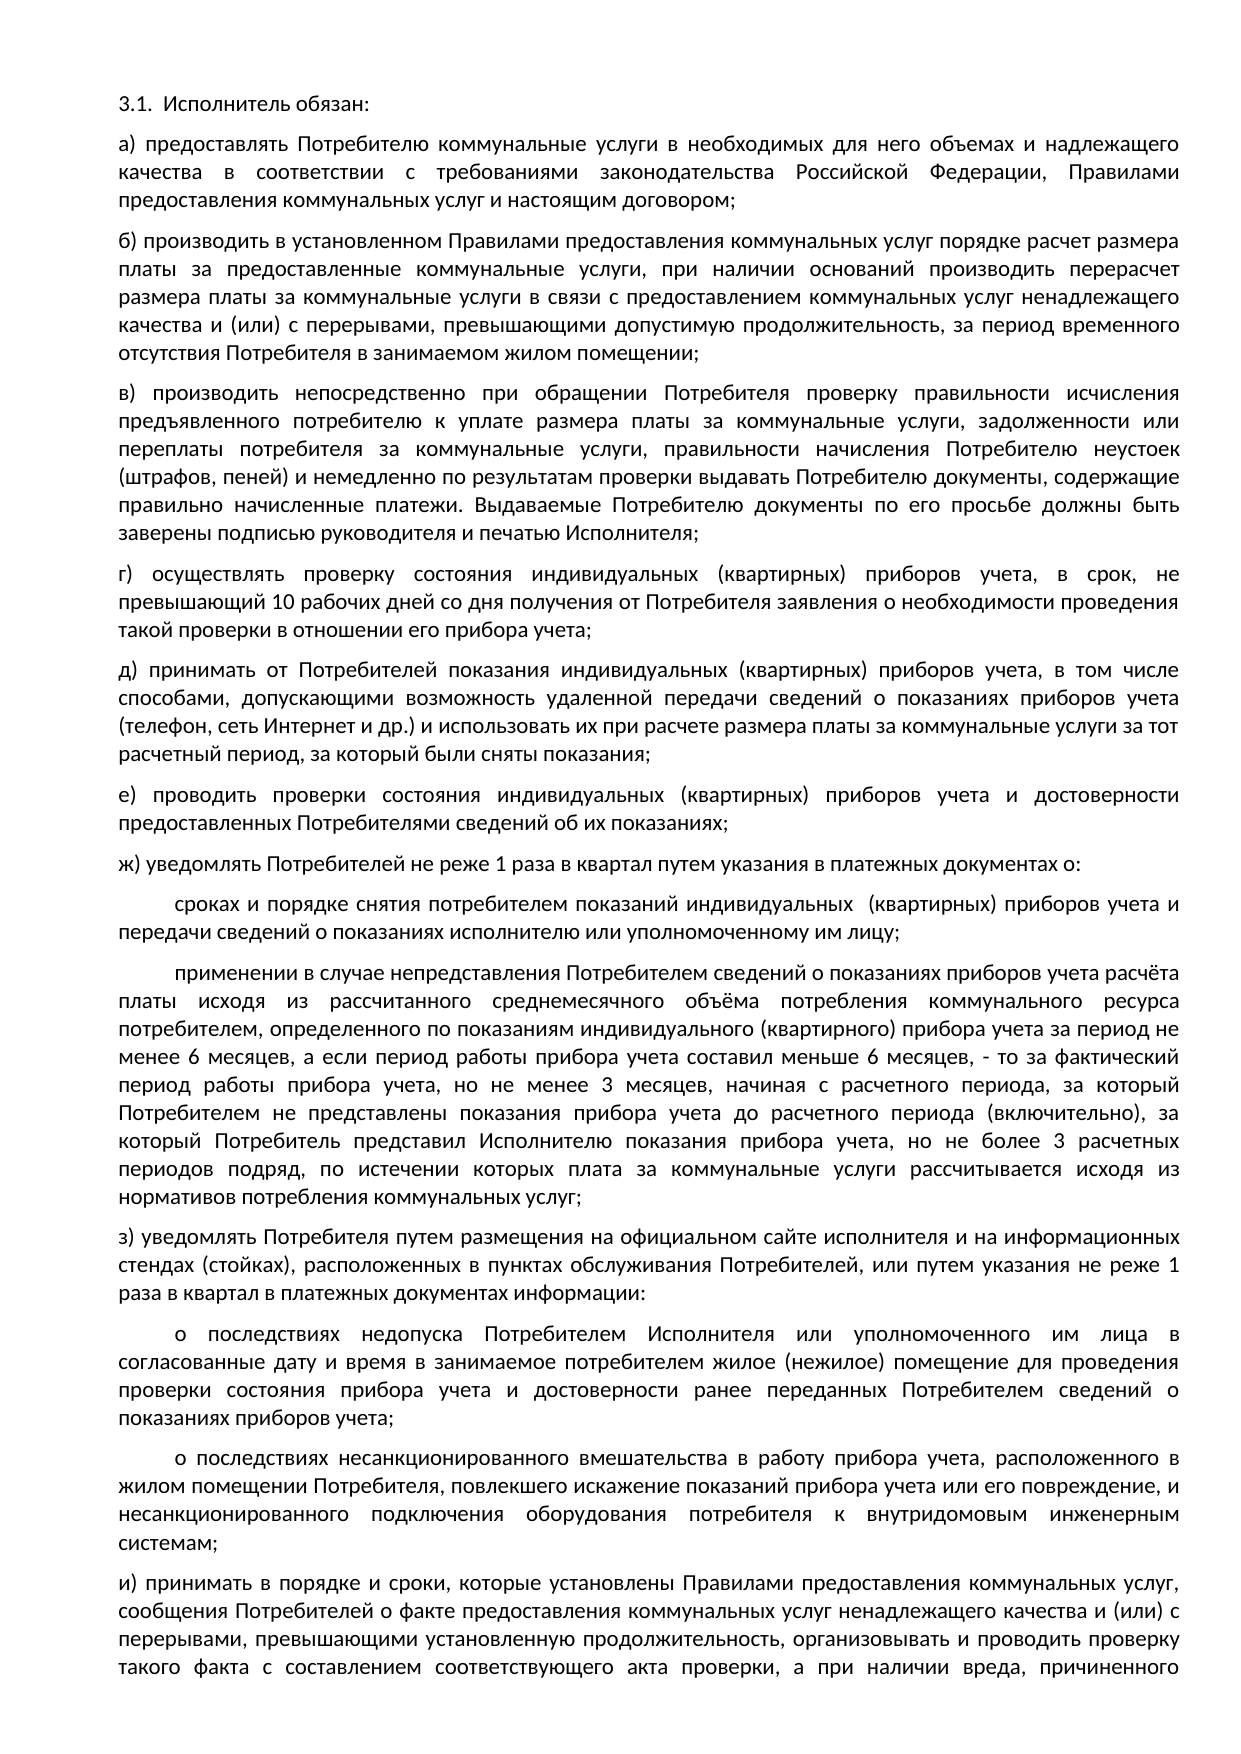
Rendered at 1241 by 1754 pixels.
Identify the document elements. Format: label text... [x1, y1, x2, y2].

text в) производить непосредственно при обращении Потребителя проверку правильности исчисления предъявленного потребителю к уплате размера платы за коммунальные услуги, задолженности или переплаты потребителя за коммунальные услуги, правильности начисления Потребителю неустоек (штрафов, пеней) и немедленно по результатам проверки выдавать Потребителю документы, содержащие правильно начисленные платежи. Выдаваемые Потребителю документы по его просьбе должны быть заверены подписью руководителя и печатью Исполнителя; [118, 378, 1181, 546]
text г) осуществлять проверку состояния индивидуальных (квартирных) приборов учета, в срок, не превышающий 10 рабочих дней со дня получения от Потребителя заявления о необходимости проведения такой проверки в отношении его прибора учета; [118, 559, 1181, 643]
text а) предоставлять Потребителю коммунальные услуги в необходимых для него объемах и надлежащего качества в соответствии с требованиями законодательства Российской Федерации, Правилами предоставления коммунальных услуг и настоящим договором; [118, 129, 1181, 213]
text о последствиях несанкционированного вмешательства в работу прибора учета, расположенного в жилом помещении Потребителя, повлекшего искажение показаний прибора учета или его повреждение, и несанкционированного подключения оборудования потребителя к внутридомовым инженерным системам; [118, 1443, 1181, 1556]
text применении в случае непредставления Потребителем сведений о показаниях приборов учета расчёта платы исходя из рассчитанного среднемесячного объёма потребления коммунального ресурса потребителем, определенного по показаниям индивидуального (квартирного) прибора учета за период не менее 6 месяцев, а если период работы прибора учета составил меньше 6 месяцев, - то за фактический период работы прибора учета, но не менее 3 месяцев, начиная с расчетного периода, за который Потребителем не представлены показания прибора учета до расчетного периода (включительно), за который Потребитель представил Исполнителю показания прибора учета, но не более 3 расчетных периодов подряд, по истечении которых плата за коммунальные услуги рассчитывается исходя из нормативов потребления коммунальных услуг; [118, 958, 1181, 1210]
text з) уведомлять Потребителя путем размещения на официальном сайте исполнителя и на информационных стендах (стойках), расположенных в пунктах обслуживания Потребителей, или путем указания не реже 1 раза в квартал в платежных документах информации: [118, 1222, 1181, 1306]
text е) проводить проверки состояния индивидуальных (квартирных) приборов учета и достоверности предоставленных Потребителями сведений об их показаниях; [118, 780, 1181, 836]
text сроках и порядке снятия потребителем показаний индивидуальных (квартирных) приборов учета и передачи сведений о показаниях исполнителю или уполномоченному им лицу; [118, 889, 1181, 945]
text д) принимать от Потребителей показания индивидуальных (квартирных) приборов учета, в том числе способами, допускающими возможность удаленной передачи сведений о показаниях приборов учета (телефон, сеть Интернет и др.) и использовать их при расчете размера платы за коммунальные услуги за тот расчетный период, за который были сняты показания; [118, 656, 1181, 768]
text 3.1. Исполнитель обязан: [118, 89, 1181, 117]
text ж) уведомлять Потребителей не реже 1 раза в квартал путем указания в платежных документах о: [118, 849, 1181, 877]
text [118, 1568, 1181, 1680]
text о последствиях недопуска Потребителем Исполнителя или уполномоченного им лица в согласованные дату и время в занимаемое потребителем жилое (нежилое) помещение для проведения проверки состояния прибора учета и достоверности ранее переданных Потребителем сведений о показаниях приборов учета; [118, 1319, 1181, 1431]
text б) производить в установленном Правилами предоставления коммунальных услуг порядке расчет размера платы за предоставленные коммунальные услуги, при наличии оснований производить перерасчет размера платы за коммунальные услуги в связи с предоставлением коммунальных услуг ненадлежащего качества и (или) с перерывами, превышающими допустимую продолжительность, за период временного отсутствия Потребителя в занимаемом жилом помещении; [118, 226, 1181, 366]
